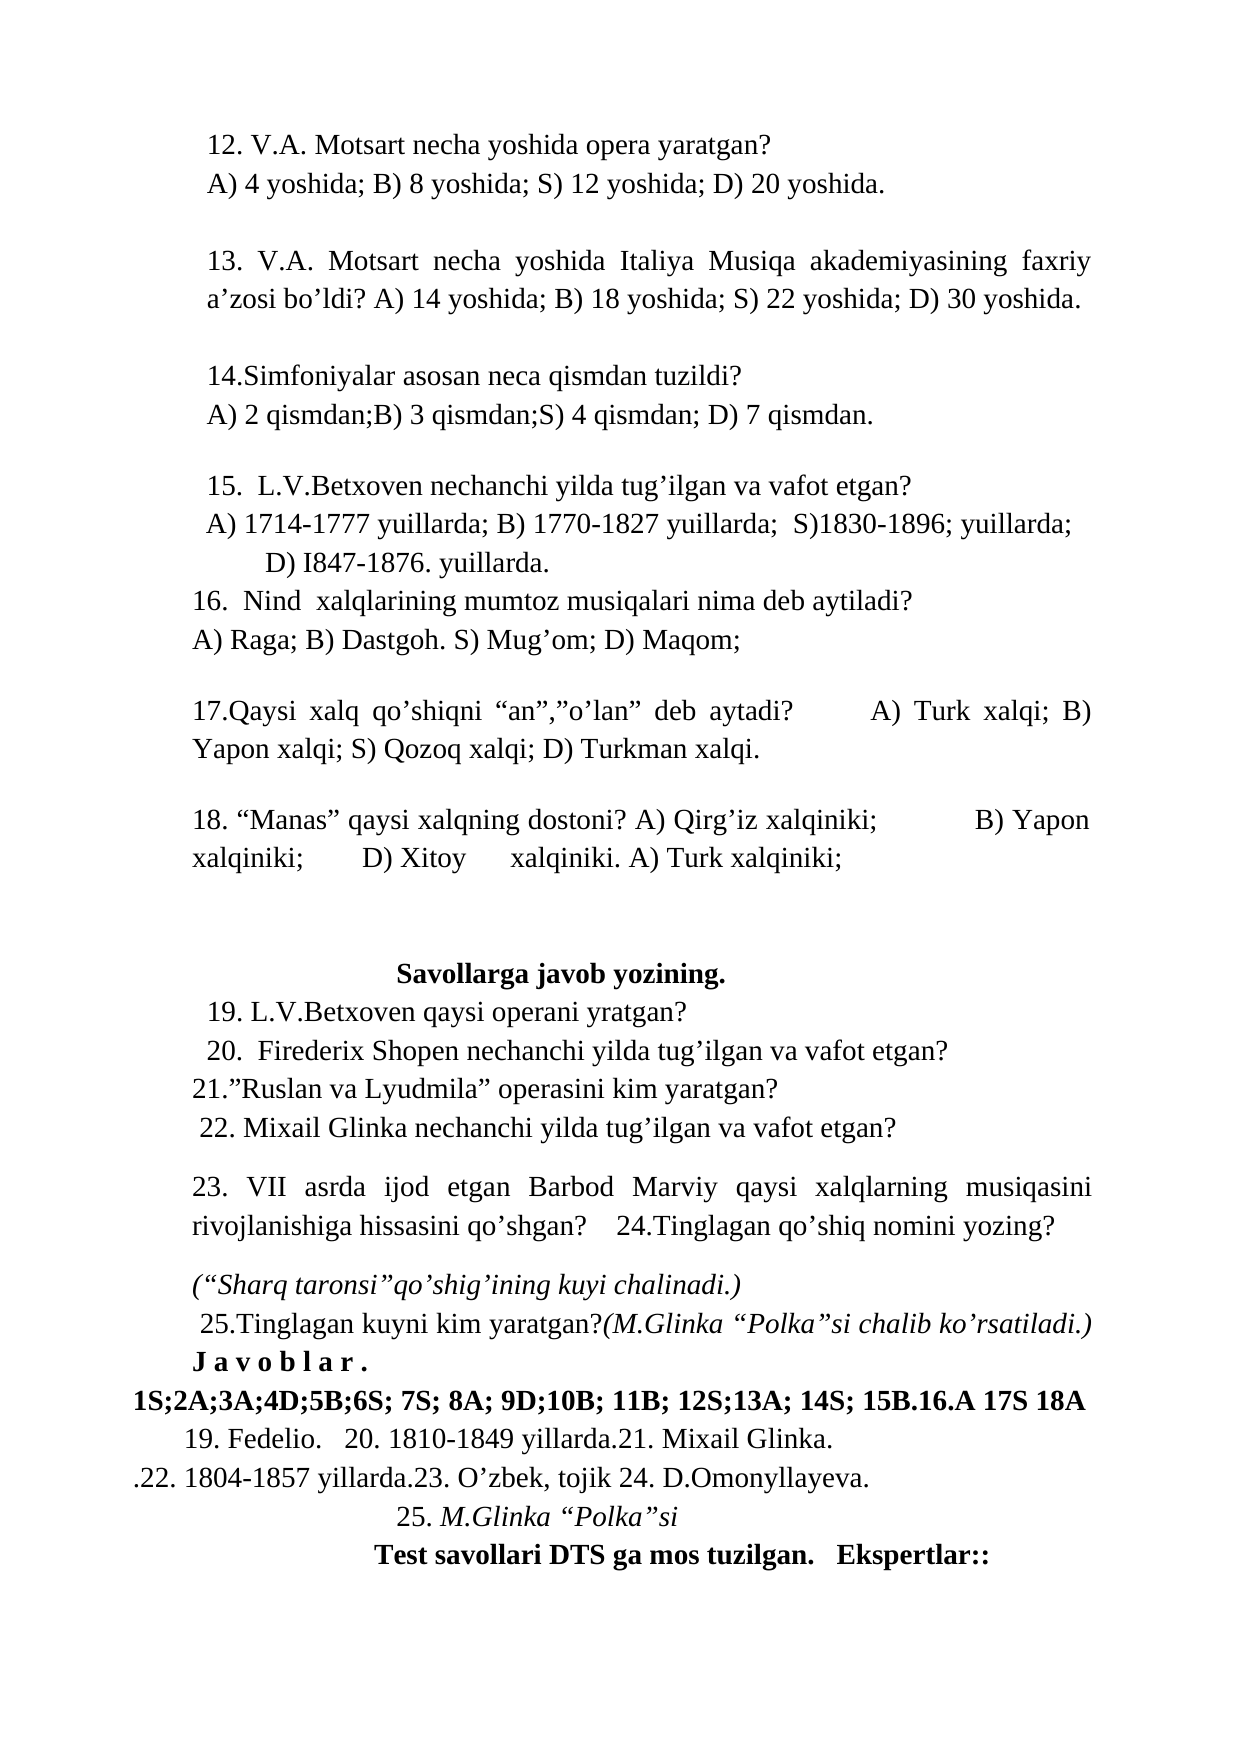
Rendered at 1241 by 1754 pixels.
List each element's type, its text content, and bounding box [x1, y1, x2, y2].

text A) 4 yoshida; B) 8 yoshida; S) 12 yoshida; D) 20 yoshida. [207, 166, 1092, 199]
text D) I847-1876. yuillarda. [192, 545, 1092, 578]
text 1S;2A;3A;4D;5B;6S; 7S; 8A; 9D;10B; 11B; 12S;13A; 14S; 15B.16.A 17S 18A [133, 1383, 1092, 1417]
text 18. “Manas” qaysi xalqning dostoni? A) Qirg’iz xalqiniki; B) Yapon xalqiniki; D) Xitoy xalqiniki. A) Turk xalqiniki; [192, 802, 1092, 874]
text A) 2 qismdan;B) 3 qismdan;S) 4 qismdan; D) 7 qismdan. [192, 397, 1092, 431]
text 15. L.V.Betxoven nechanchi yilda tug’ilgan va vafot etgan? [192, 468, 1092, 501]
text 16. Nind xalqlarining mumtoz musiqalari nima deb aytiladi? [192, 583, 1092, 617]
text 21.”Ruslan va Lyudmila” operasini kim yaratgan? [192, 1072, 1092, 1105]
text 23. VII asrda ijod etgan Barbod Marviy qaysi xalqlarning musiqasini rivojlanishiga hissasini qo’shgan? 24.Tinglagan qo’shiq nomini yozing? [192, 1169, 1092, 1242]
text 14.Simfoniyalar asosan neca qismdan tuzildi? [207, 358, 1092, 392]
text 22. Mixail Glinka nechanchi yilda tug’ilgan va vafot etgan? [192, 1110, 1092, 1144]
text A) 1714-1777 yuillarda; B) 1770-1827 yuillarda; S)1830-1896; yuillarda; [133, 506, 1092, 540]
text 19. L.V.Betxoven qaysi operani yratgan? [207, 994, 1092, 1028]
text Savollarga javob yozining. [207, 956, 1092, 989]
text (“Sharq taronsi”qo’shig’ining kuyi chalinadi.) [192, 1267, 1092, 1301]
text A) Raga; B) Dastgoh. S) Mug’om; D) Maqom; [192, 622, 1092, 655]
text 12. V.A. Motsart necha yoshida opera yaratgan? [207, 127, 1092, 161]
text 19. Fedelio. 20. 1810-1849 yillarda.21. Mixail Glinka. [133, 1422, 1092, 1455]
text 13. V.A. Motsart necha yoshida Italiya Musiqa akademiyasining faxriy a’zosi bo’ldi? A) 14 yoshida; B) 18 yoshida; S) 22 yoshida; D) 30 yoshida. [207, 243, 1092, 315]
text 25.Tinglagan kuyni kim yaratgan?(M.Glinka “Polka”si chalib ko’rsatiladi.) J a v o b l a r . [192, 1306, 1092, 1378]
text .22. 1804-1857 yillarda.23. O’zbek, tojik 24. D.Omonyllayeva. [133, 1460, 1092, 1494]
text 20. Firederix Shopen nechanchi yilda tug’ilgan va vafot etgan? [192, 1033, 1092, 1067]
text Test savollari DTS ga mos tuzilgan. Ekspertlar:: [192, 1537, 1092, 1571]
text 17.Qaysi xalq qo’shiqni “an”,”o’lan” deb aytadi? A) Turk xalqi; B) Yapon xalqi; S) Qozoq xalqi; D) Turkman xalqi. [192, 693, 1092, 765]
text 25. M.Glinka “Polka”si [207, 1499, 1092, 1532]
